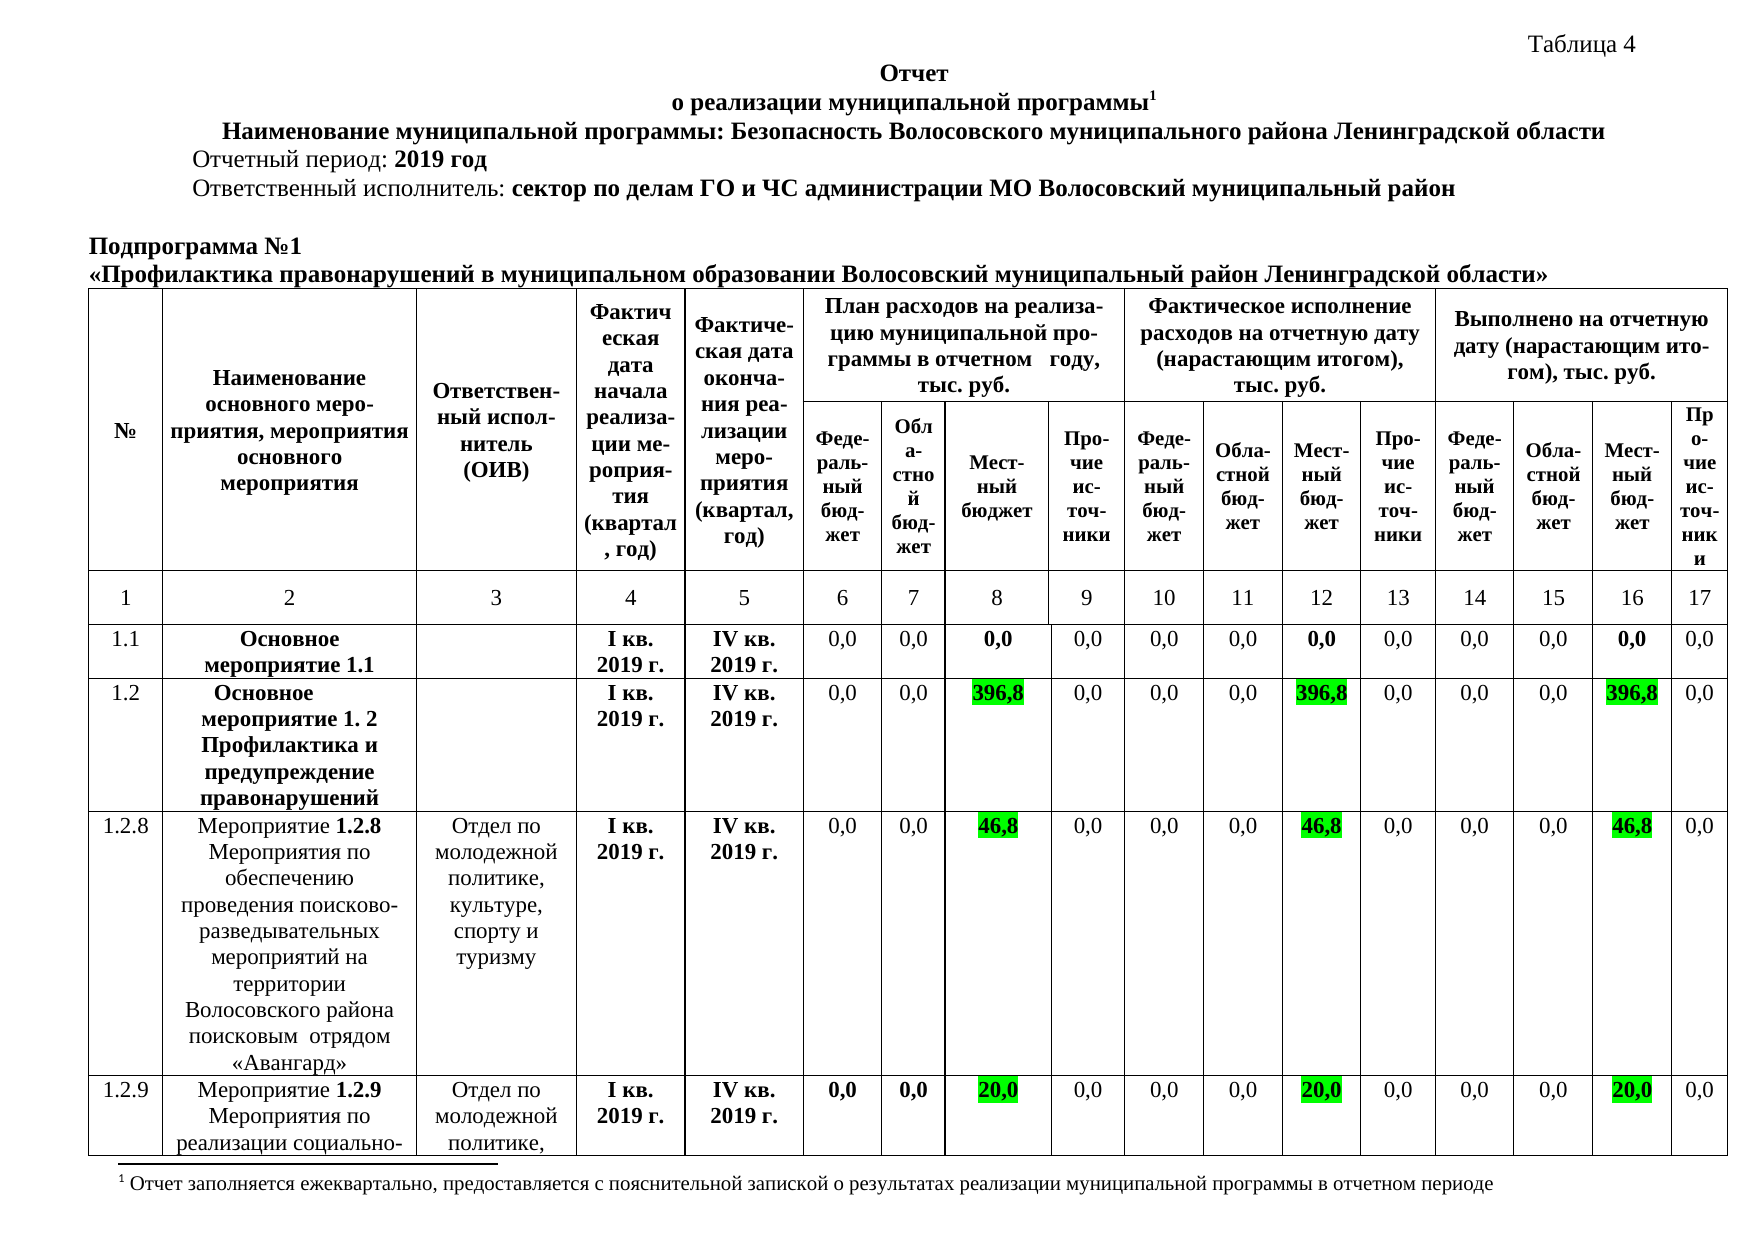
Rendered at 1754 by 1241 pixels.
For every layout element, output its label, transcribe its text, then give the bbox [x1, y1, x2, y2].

table_cell I кв. 2019 г. [577, 1076, 684, 1155]
table_cell 1.2 [89, 679, 162, 811]
table_cell 0,0 [1672, 625, 1727, 678]
table_cell Отдел по молодежной политике, культуре, спорту и туризму [417, 812, 576, 1075]
table_cell 0,0 [946, 625, 1051, 678]
table_cell 11 [1204, 571, 1282, 624]
table_cell 0,0 [804, 679, 881, 811]
table_cell 1.1 [89, 625, 162, 678]
table_header Наименование основного мероприятия, мероприятия основного мероприятия [163, 289, 416, 570]
table_cell 0,0 [882, 679, 944, 811]
table_cell 13 [1361, 571, 1435, 624]
table_header Фактическая дата окончания реализации мероприятия (квартал, год) [686, 289, 803, 570]
table_cell Мероприятие 1.2.8 Мероприятия по обеспечению проведения поисково-разведывательных мероприятий на территории Волосовского района поисковым отрядом «Авангард» [163, 812, 416, 1075]
table_cell 46,8 [946, 812, 1051, 1075]
table_cell 396,8 [946, 679, 1051, 811]
table_cell 396,8 [1283, 679, 1360, 811]
table_cell 0,0 [1125, 625, 1203, 678]
table_cell 0,0 [1204, 1076, 1282, 1155]
table_cell 9 [1049, 571, 1124, 624]
table_cell 14 [1436, 571, 1513, 624]
table_cell 0,0 [1204, 625, 1282, 678]
text Таблица 4 [118, 29, 1636, 58]
table_cell 0,0 [1436, 679, 1513, 811]
text «Профилактика правонарушений в муниципальном образовании Волосовский муниципальный район Ленинградской области» [88, 259, 1636, 288]
table_cell 20,0 [946, 1076, 1051, 1155]
table_cell Основное мероприятие 1.1 [163, 625, 416, 678]
text о реализации муниципальной программы [118, 87, 1636, 116]
table_cell Местный бюджет [1283, 402, 1360, 570]
table_cell 0,0 [1361, 625, 1435, 678]
table_cell 10 [1125, 571, 1203, 624]
table_cell 1.2.8 [89, 812, 162, 1075]
table_header № [89, 289, 162, 570]
table_cell 0,0 [882, 1076, 944, 1155]
table_cell Федеральный бюджет [804, 402, 881, 570]
text Подпрограмма №1 [88, 231, 1636, 259]
table_cell [417, 679, 576, 811]
table_header Фактическая дата начала реализации мероприятия (квартал, год) [577, 289, 684, 570]
table_cell 0,0 [1283, 625, 1360, 678]
table_cell Областной бюджет [1514, 402, 1592, 570]
table_cell 0,0 [1052, 812, 1124, 1075]
table_cell Основное мероприятие 1. 2 Профилактика и предупреждение правонарушений [163, 679, 416, 811]
table_cell 0,0 [1672, 1076, 1727, 1155]
table_cell Местный бюджет [1593, 402, 1671, 570]
table_cell Местный бюджет [946, 402, 1048, 570]
table_cell IV кв. 2019 г. [686, 625, 803, 678]
table_cell 0,0 [1436, 1076, 1513, 1155]
table_cell 0,0 [1514, 679, 1592, 811]
table_cell 0,0 [1672, 679, 1727, 811]
table_cell IV кв. 2019 г. [686, 812, 803, 1075]
text Отчет [118, 58, 1636, 87]
table_cell 0,0 [1593, 625, 1671, 678]
table_cell 3 [417, 571, 576, 624]
table_cell 0,0 [1514, 812, 1592, 1075]
table_cell Федеральный бюджет [1125, 402, 1203, 570]
text Отчетный период: 2019 год [118, 144, 1636, 173]
text Наименование муниципальной программы: Безопасность Волосовского муниципального района Ленинградской области [118, 116, 1636, 144]
table_cell 0,0 [1125, 812, 1203, 1075]
table_cell 0,0 [1204, 812, 1282, 1075]
table_cell 0,0 [1052, 679, 1124, 811]
table_cell 20,0 [1593, 1076, 1671, 1155]
table_cell 12 [1283, 571, 1360, 624]
table_cell 0,0 [1052, 1076, 1124, 1155]
table_cell 0,0 [1514, 1076, 1592, 1155]
table_cell 0,0 [1361, 812, 1435, 1075]
table_cell 7 [882, 571, 944, 624]
table_cell I кв. 2019 г. [577, 679, 684, 811]
table_cell Прочие источники [1672, 402, 1727, 570]
table_cell Прочие источники [1361, 402, 1435, 570]
table_cell 0,0 [1361, 1076, 1435, 1155]
table_cell 0,0 [804, 1076, 881, 1155]
table_cell 5 [686, 571, 803, 624]
table_cell 0,0 [804, 625, 881, 678]
table_cell 0,0 [1514, 625, 1592, 678]
text Ответственный исполнитель: сектор по делам ГО и ЧС администрации МО Волосовский муниципальный район [118, 173, 1636, 202]
table_cell 1.2.9 [89, 1076, 162, 1155]
table_cell I кв. 2019 г. [577, 625, 684, 678]
table_header Ответственный исполнитель (ОИВ) [417, 289, 576, 570]
table_header Выполнено на отчетную дату (нарастающим итогом), тыс. руб. [1436, 289, 1727, 401]
table_cell Прочие источники [1049, 402, 1124, 570]
table_cell 2 [163, 571, 416, 624]
table_cell 1 [89, 571, 162, 624]
table_cell 0,0 [1436, 812, 1513, 1075]
table_cell 0,0 [882, 812, 944, 1075]
table_cell IV кв. 2019 г. [686, 679, 803, 811]
table_cell 0,0 [1436, 625, 1513, 678]
table_cell 6 [804, 571, 881, 624]
table_cell Областной бюджет [882, 402, 944, 570]
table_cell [163, 1076, 416, 1155]
table_cell 0,0 [804, 812, 881, 1075]
table_cell 4 [577, 571, 684, 624]
table_cell 396,8 [1593, 679, 1671, 811]
table_cell 15 [1514, 571, 1592, 624]
table_cell 0,0 [1672, 812, 1727, 1075]
table_cell IV кв. 2019 г. [686, 1076, 803, 1155]
table_cell 0,0 [1204, 679, 1282, 811]
table_cell [417, 625, 576, 678]
table_cell 17 [1672, 571, 1727, 624]
table_cell 0,0 [1125, 1076, 1203, 1155]
table_cell I кв. 2019 г. [577, 812, 684, 1075]
table_cell 20,0 [1283, 1076, 1360, 1155]
table_cell 8 [946, 571, 1048, 624]
table_cell 0,0 [1125, 679, 1203, 811]
table_cell 0,0 [882, 625, 944, 678]
table_header План расходов на реализацию муниципальной программы в отчетном году, тыс. руб. [804, 289, 1124, 401]
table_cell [417, 1076, 576, 1155]
table_cell 0,0 [1361, 679, 1435, 811]
table_cell 46,8 [1593, 812, 1671, 1075]
table_cell 46,8 [1283, 812, 1360, 1075]
table_cell 0,0 [1052, 625, 1124, 678]
table_cell 16 [1593, 571, 1671, 624]
table_cell Областной бюджет [1204, 402, 1282, 570]
table_header Фактическое исполнение расходов на отчетную дату (нарастающим итогом), тыс. руб. [1125, 289, 1435, 401]
table_cell Федеральный бюджет [1436, 402, 1513, 570]
